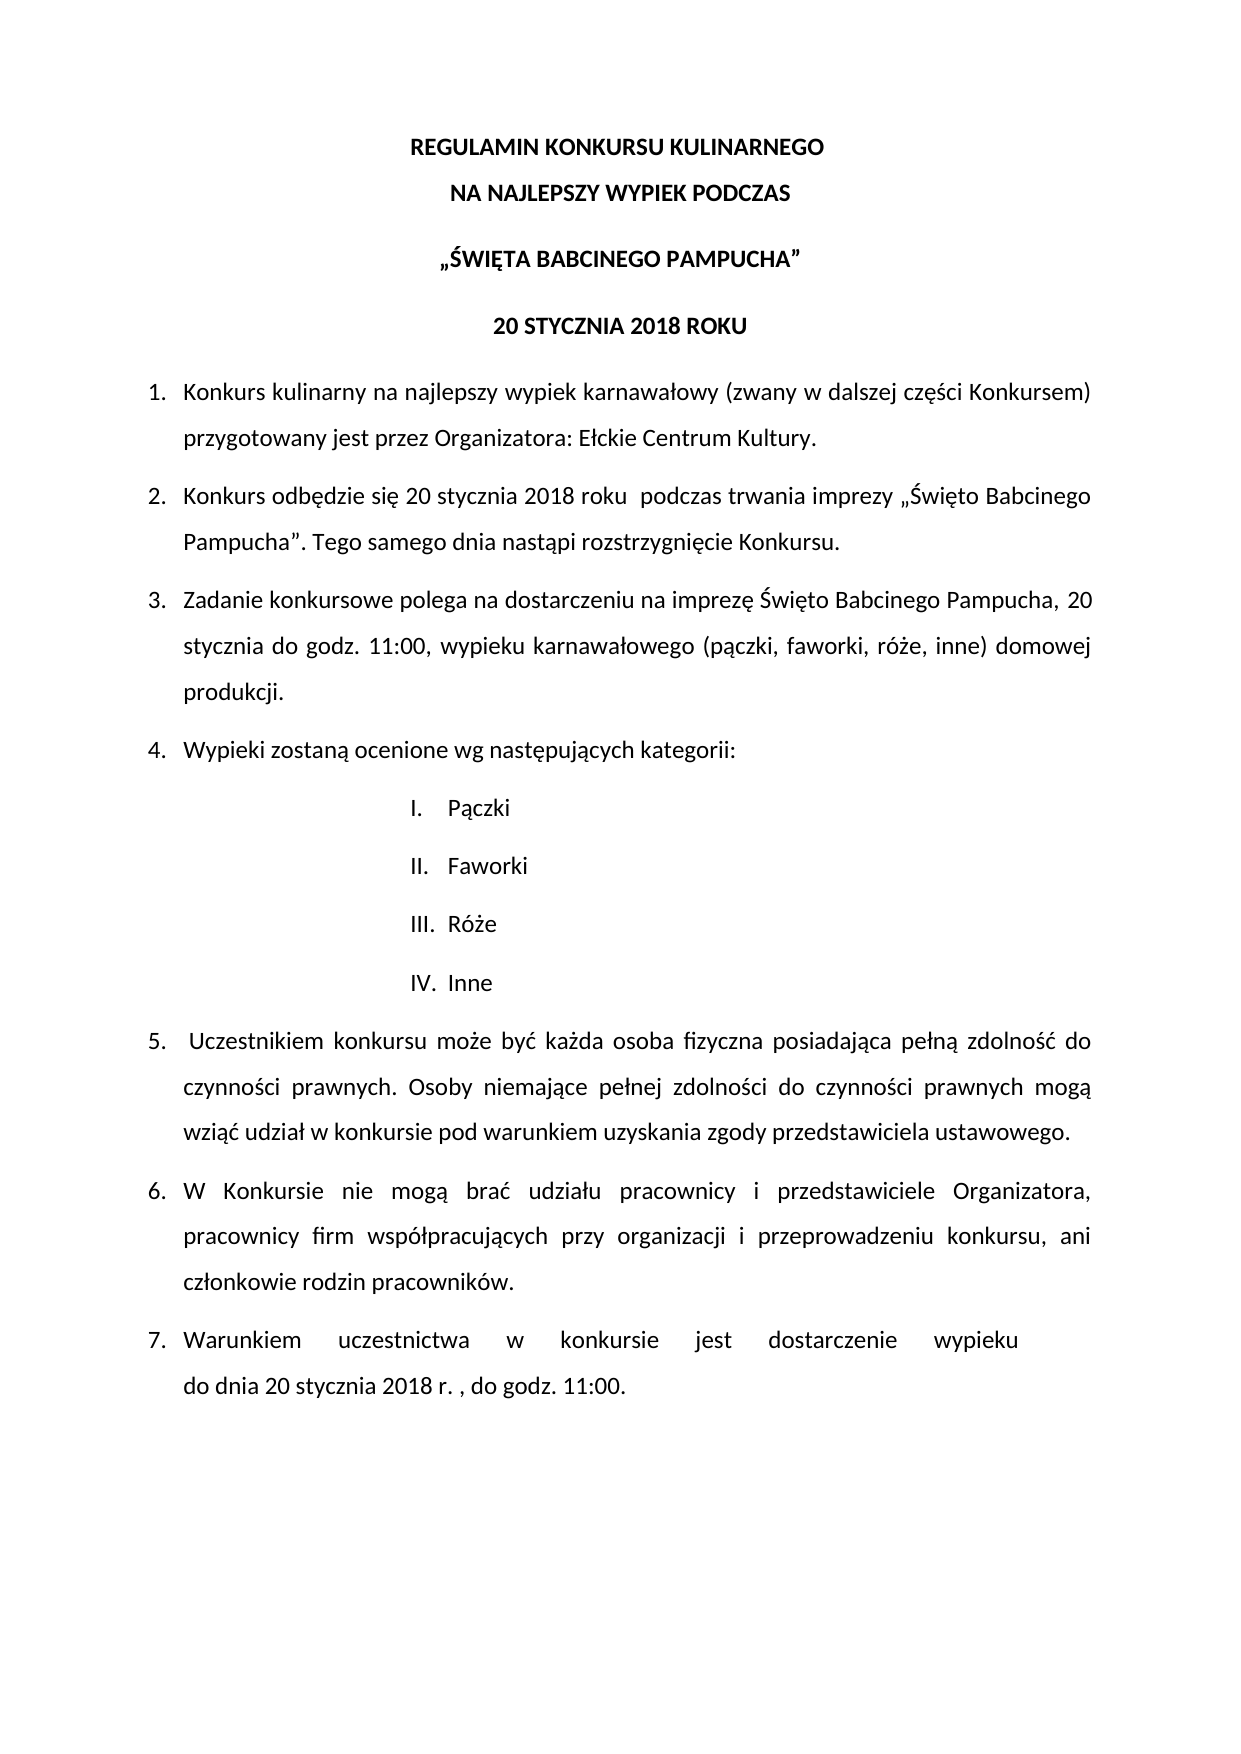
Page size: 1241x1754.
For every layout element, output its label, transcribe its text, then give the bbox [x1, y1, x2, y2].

list Faworki [410, 850, 1092, 881]
text „ŚWIĘTA BABCINEGO PAMPUCHA” [148, 243, 1092, 274]
list Róże [410, 909, 1092, 939]
list Zadanie konkursowe polega na dostarczeniu na imprezę Święto Babcinego Pampucha, 20 stycznia do godz. 11:00, wypieku karnawałowego (pączki, faworki, róże, inne) domowej produkcji. [148, 584, 1092, 706]
text 20 STYCZNIA 2018 ROKU [148, 310, 1092, 340]
list Inne [410, 967, 1092, 997]
list Wypieki zostaną ocenione wg następujących kategorii: [148, 734, 1092, 764]
list Uczestnikiem konkursu może być każda osoba fizyczna posiadająca pełną zdolność do czynności prawnych. Osoby niemające pełnej zdolności do czynności prawnych mogą wziąć udział w konkursie pod warunkiem uzyskania zgody przedstawiciela ustawowego. [148, 1025, 1092, 1147]
text REGULAMIN KONKURSU KULINARNEGO NA NAJLEPSZY WYPIEK PODCZAS [148, 131, 1092, 207]
list W Konkursie nie mogą brać udziału pracownicy i przedstawiciele Organizatora, pracownicy firm współpracujących przy organizacji i przeprowadzeniu konkursu, ani członkowie rodzin pracowników. [148, 1175, 1092, 1297]
list Pączki [410, 792, 1092, 823]
list Warunkiem uczestnictwa w konkursie jest dostarczenie wypieku do dnia 20 stycznia 2018 r. , do godz. 11:00. [148, 1324, 1092, 1401]
list Konkurs kulinarny na najlepszy wypiek karnawałowy (zwany w dalszej części Konkursem) przygotowany jest przez Organizatora: Ełckie Centrum Kultury. [148, 376, 1092, 453]
list Konkurs odbędzie się 20 stycznia 2018 roku podczas trwania imprezy „Święto Babcinego Pampucha”. Tego samego dnia nastąpi rozstrzygnięcie Konkursu. [148, 480, 1092, 557]
